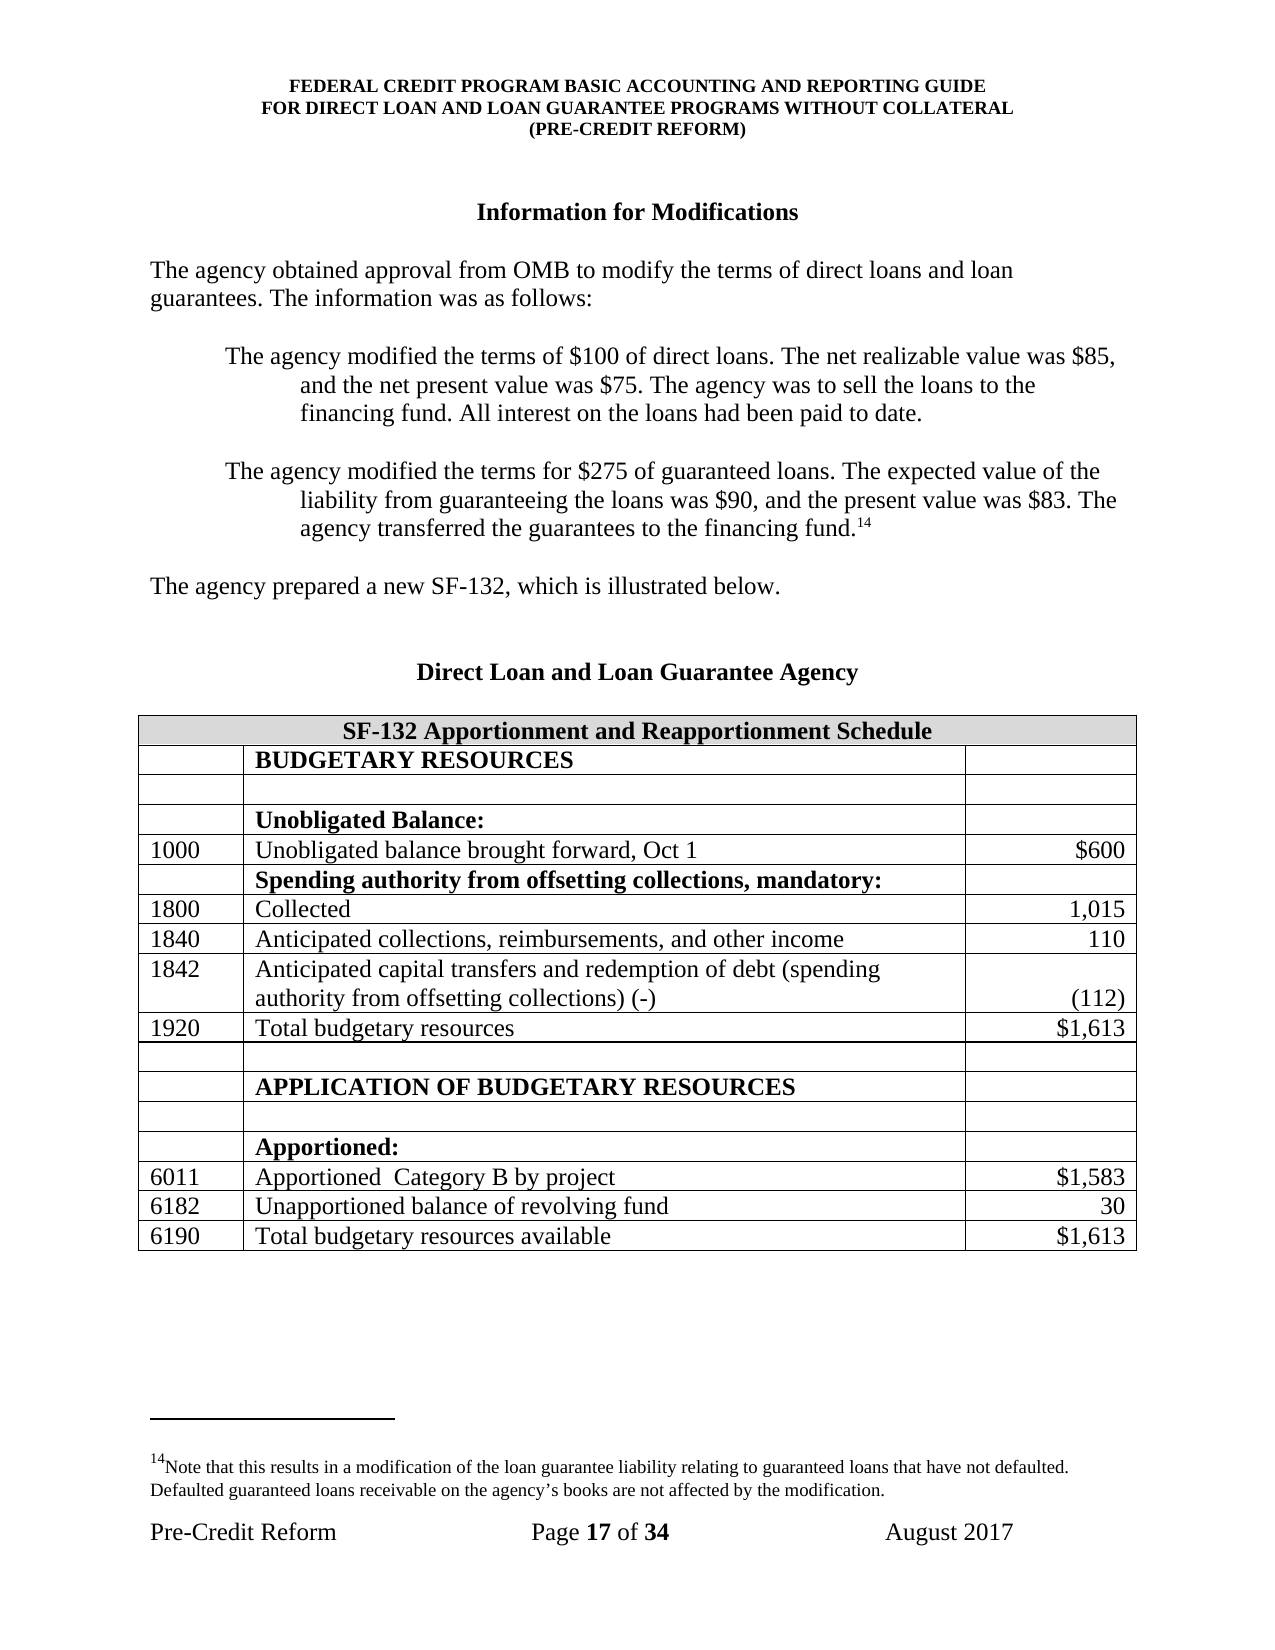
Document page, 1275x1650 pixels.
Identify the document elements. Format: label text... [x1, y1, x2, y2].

text The agency modified the terms of $100 of direct loans. The net realizable value was $85, and the net present value was $75. The agency was to sell the loans to the financing fund. All interest on the loans had been paid to date. [225, 341, 1125, 427]
table_cell 1000 [139, 835, 243, 864]
table_cell 1842 [139, 954, 243, 1012]
table_cell 1,015 [966, 895, 1136, 923]
table_cell [966, 1132, 1136, 1161]
table_cell Total budgetary resources available [244, 1221, 965, 1250]
table_cell $1,613 [966, 1221, 1136, 1250]
table_cell [139, 1132, 243, 1161]
table_cell 1920 [139, 1013, 243, 1041]
table_cell $600 [966, 835, 1136, 864]
table_cell 30 [966, 1191, 1136, 1220]
text The agency prepared a new SF-132, which is illustrated below. [150, 571, 1125, 600]
table_cell Apportioned: [244, 1132, 965, 1161]
table_cell [139, 775, 243, 804]
table_cell [966, 775, 1136, 804]
table_cell [139, 1102, 243, 1131]
table_cell BUDGETARY RESOURCES [244, 746, 965, 774]
table_cell 6190 [139, 1221, 243, 1250]
table_cell 1840 [139, 924, 243, 953]
text The agency modified the terms for $275 of guaranteed loans. The expected value of the liability from guaranteeing the loans was $90, and the present value was $83. The agency transferred the guarantees to the financing fund. [225, 456, 1125, 542]
table_cell $1,583 [966, 1162, 1136, 1190]
table_cell [139, 1072, 243, 1101]
table_cell [139, 1043, 243, 1071]
table_cell 1800 [139, 895, 243, 923]
text Direct Loan and Loan Guarantee Agency [150, 657, 1125, 686]
table_cell Total budgetary resources [244, 1013, 965, 1041]
table_cell [139, 865, 243, 893]
table_cell [139, 746, 243, 774]
table_cell Unobligated Balance: [244, 805, 965, 834]
text Information for Modifications [150, 197, 1125, 226]
table_cell Anticipated capital transfers and redemption of debt (spending authority from offsetting collections) (-) [244, 954, 965, 1012]
table_cell [966, 1072, 1136, 1101]
table_cell Apportioned Category B by project [244, 1162, 965, 1190]
table_cell (112) [966, 954, 1136, 1012]
table_cell $1,613 [966, 1013, 1136, 1041]
table_cell [139, 805, 243, 834]
table_cell [244, 775, 965, 804]
table_cell [966, 746, 1136, 774]
table_cell Unobligated balance brought forward, Oct 1 [244, 835, 965, 864]
table_cell [966, 805, 1136, 834]
table_cell [244, 1043, 965, 1071]
table_cell 6182 [139, 1191, 243, 1220]
table_cell [966, 1043, 1136, 1071]
table_cell APPLICATION OF BUDGETARY RESOURCES [244, 1072, 965, 1101]
table_cell [966, 865, 1136, 893]
table_cell Collected [244, 895, 965, 923]
table_header SF-132 Apportionment and Reapportionment Schedule [139, 716, 1136, 744]
table_cell 110 [966, 924, 1136, 953]
table_cell [244, 1102, 965, 1131]
table_cell Anticipated collections, reimbursements, and other income [244, 924, 965, 953]
table_cell [966, 1102, 1136, 1131]
text The agency obtained approval from OMB to modify the terms of direct loans and loan guarantees. The information was as follows: [150, 255, 1125, 312]
table_cell 6011 [139, 1162, 243, 1190]
table_cell Spending authority from offsetting collections, mandatory: [244, 865, 965, 893]
table_cell Unapportioned balance of revolving fund [244, 1191, 965, 1220]
